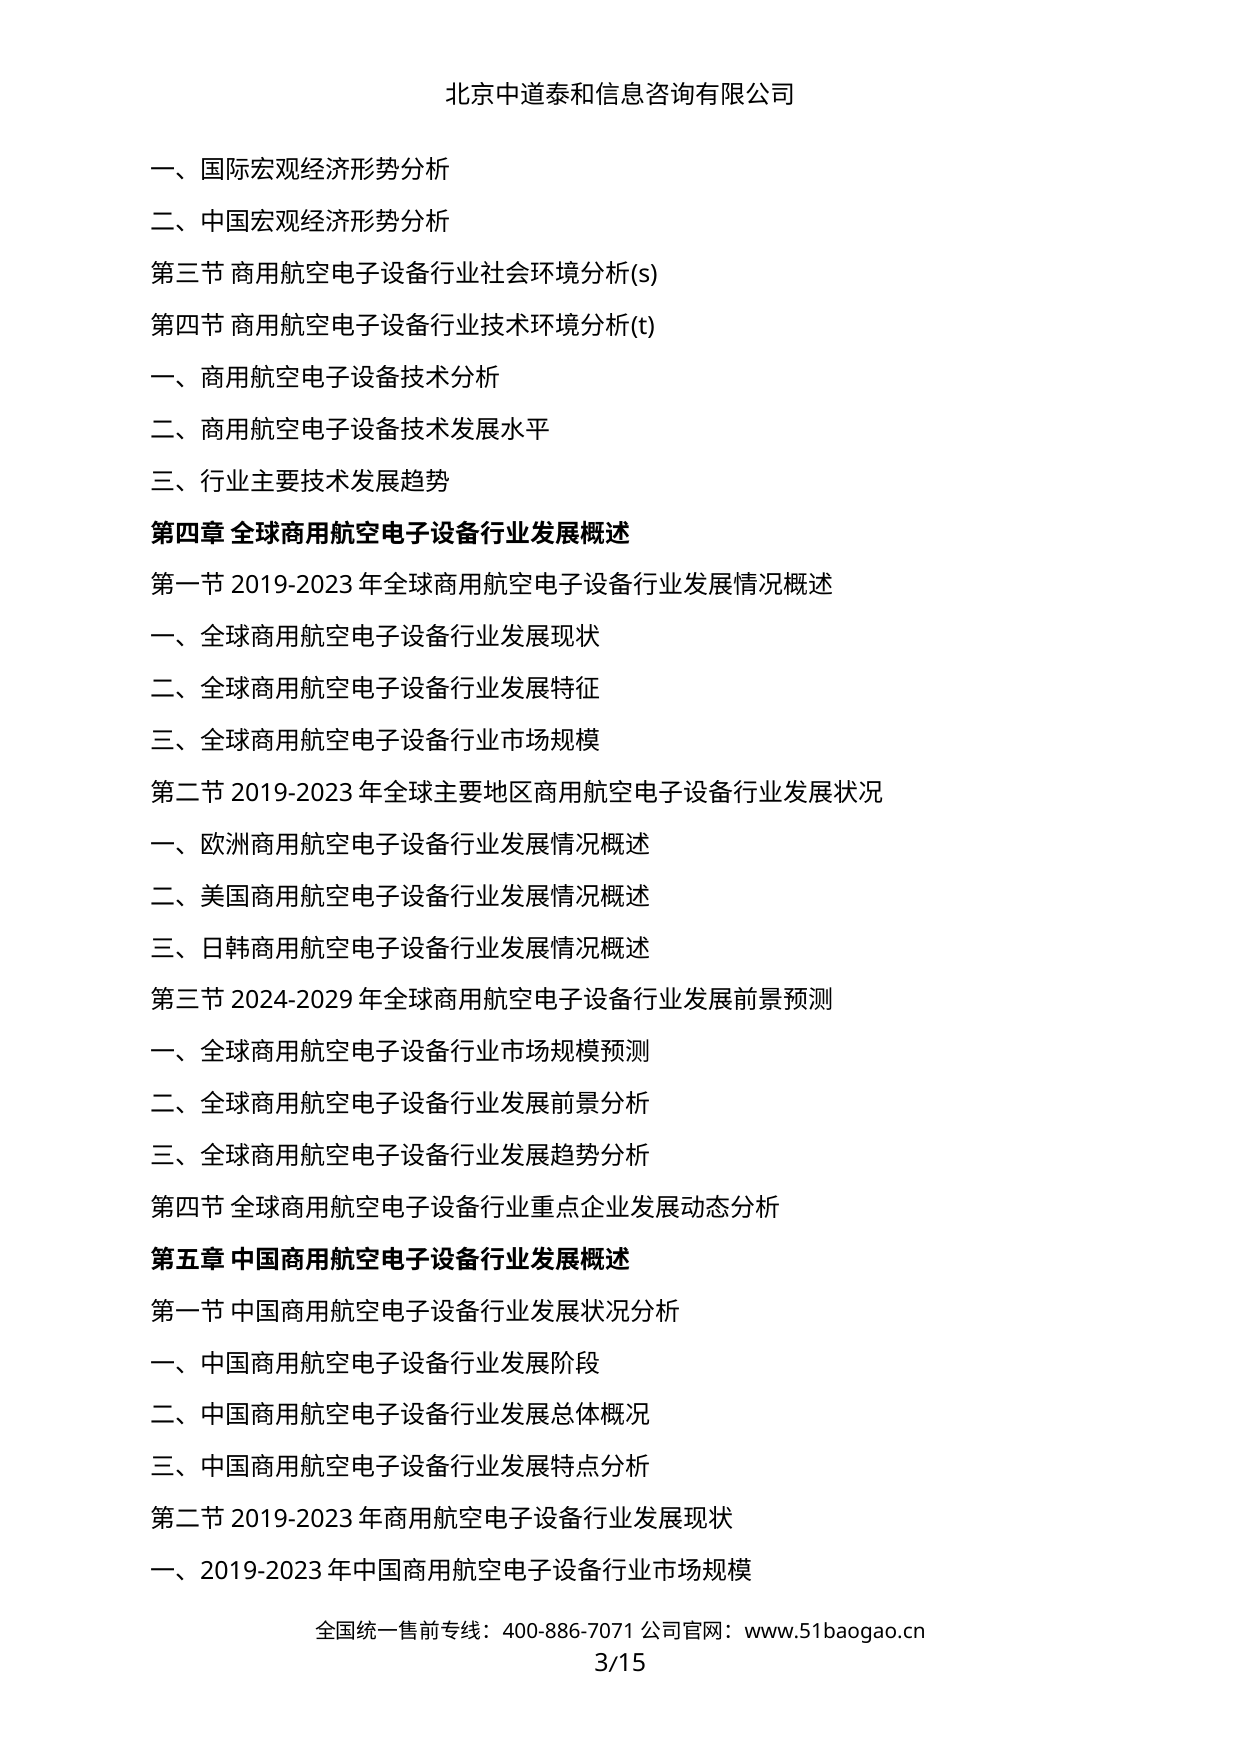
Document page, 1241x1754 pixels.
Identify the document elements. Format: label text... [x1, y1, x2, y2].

text 二、中国宏观经济形势分析 [150, 202, 1090, 238]
text 二、全球商用航空电子设备行业发展特征 [150, 669, 1090, 705]
text 三、行业主要技术发展趋势 [150, 461, 1090, 497]
text 二、商用航空电子设备技术发展水平 [150, 409, 1090, 446]
text 第五章 中国商用航空电子设备行业发展概述 [150, 1239, 1090, 1276]
text 第二节 2019-2023年商用航空电子设备行业发展现状 [150, 1499, 1090, 1535]
text 三、日韩商用航空电子设备行业发展情况概述 [150, 928, 1090, 964]
text 三、全球商用航空电子设备行业发展趋势分析 [150, 1136, 1090, 1172]
text 一、全球商用航空电子设备行业市场规模预测 [150, 1032, 1090, 1068]
text 三、中国商用航空电子设备行业发展特点分析 [150, 1447, 1090, 1483]
text 二、美国商用航空电子设备行业发展情况概述 [150, 876, 1090, 912]
text 一、中国商用航空电子设备行业发展阶段 [150, 1343, 1090, 1379]
text 第二节 2019-2023年全球主要地区商用航空电子设备行业发展状况 [150, 772, 1090, 809]
text 一、欧洲商用航空电子设备行业发展情况概述 [150, 824, 1090, 861]
text 第四章 全球商用航空电子设备行业发展概述 [150, 513, 1090, 549]
text 第一节 中国商用航空电子设备行业发展状况分析 [150, 1291, 1090, 1327]
text 第四节 商用航空电子设备行业技术环境分析(t) [150, 306, 1090, 342]
text 二、中国商用航空电子设备行业发展总体概况 [150, 1395, 1090, 1431]
text 一、全球商用航空电子设备行业发展现状 [150, 617, 1090, 653]
text 第四节 全球商用航空电子设备行业重点企业发展动态分析 [150, 1187, 1090, 1224]
text 一、国际宏观经济形势分析 [150, 150, 1090, 186]
text 第三节 商用航空电子设备行业社会环境分析(s) [150, 254, 1090, 290]
text 第一节 2019-2023年全球商用航空电子设备行业发展情况概述 [150, 565, 1090, 601]
text 二、全球商用航空电子设备行业发展前景分析 [150, 1084, 1090, 1120]
text 第三节 2024-2029年全球商用航空电子设备行业发展前景预测 [150, 980, 1090, 1016]
text 一、商用航空电子设备技术分析 [150, 357, 1090, 394]
text 三、全球商用航空电子设备行业市场规模 [150, 721, 1090, 757]
text 一、2019-2023年中国商用航空电子设备行业市场规模 [150, 1551, 1090, 1587]
